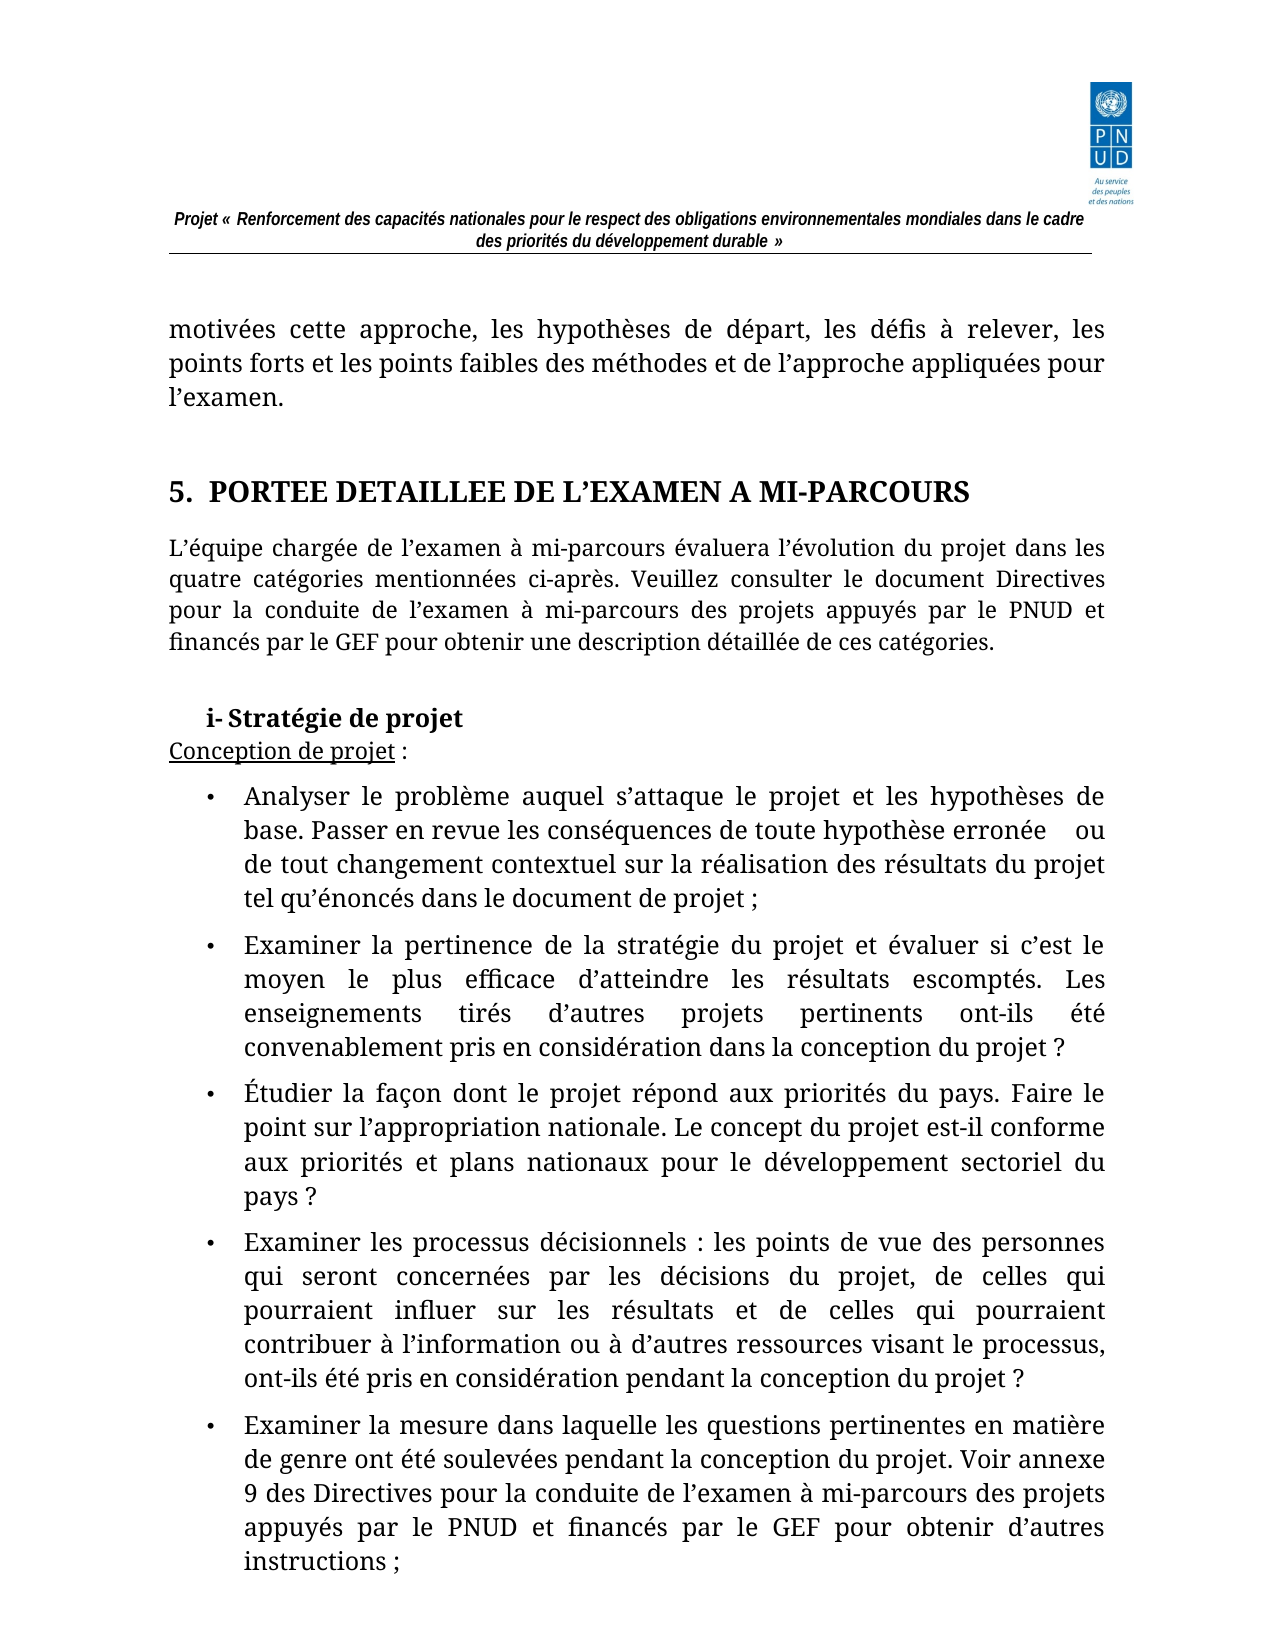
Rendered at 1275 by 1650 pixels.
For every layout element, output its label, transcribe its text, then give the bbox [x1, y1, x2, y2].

text L’équipe chargée de l’examen à mi-parcours évaluera l’évolution du projet dans les quatre catégories mentionnées ci-après. Veuillez consulter le document Directives pour la conduite de l’examen à mi-parcours des projets appuyés par le PNUD et financés par le GEF pour obtenir une description détaillée de ces catégories. [169, 532, 1106, 657]
list Examiner la pertinence de la stratégie du projet et évaluer si c’est le moyen le plus efficace d’atteindre les résultats escomptés. Les enseignements tirés d’autres projets pertinents ont-ils été convenablement pris en considération dans la conception du projet ? [206, 927, 1106, 1063]
list Étudier la façon dont le projet répond aux priorités du pays. Faire le point sur l’appropriation nationale. Le concept du projet est-il conforme aux priorités et plans nationaux pour le développement sectoriel du pays ? [206, 1076, 1106, 1212]
text Conception de projet : [169, 735, 1106, 766]
list Examiner les processus décisionnels : les points de vue des personnes qui seront concernées par les décisions du projet, de celles qui pourraient influer sur les résultats et de celles qui pourraient contribuer à l’information ou à d’autres ressources visant le processus, ont-ils été pris en considération pendant la conception du projet ? [206, 1225, 1106, 1395]
list Stratégie de projet [206, 701, 1106, 735]
picture [1088, 82, 1134, 206]
text 5. PORTEE DETAILLEE DE L’EXAMEN A MI-PARCOURS [169, 471, 1106, 511]
list Analyser le problème auquel s’attaque le projet et les hypothèses de base. Passer en revue les conséquences de toute hypothèse erronée ou de tout changement contextuel sur la réalisation des résultats du projet tel qu’énoncés dans le document de projet ; [206, 778, 1106, 915]
list Examiner la mesure dans laquelle les questions pertinentes en matière de genre ont été soulevées pendant la conception du projet. Voir annexe 9 des Directives pour la conduite de l’examen à mi-parcours des projets appuyés par le PNUD et financés par le GEF pour obtenir d’autres instructions ; [206, 1408, 1106, 1578]
